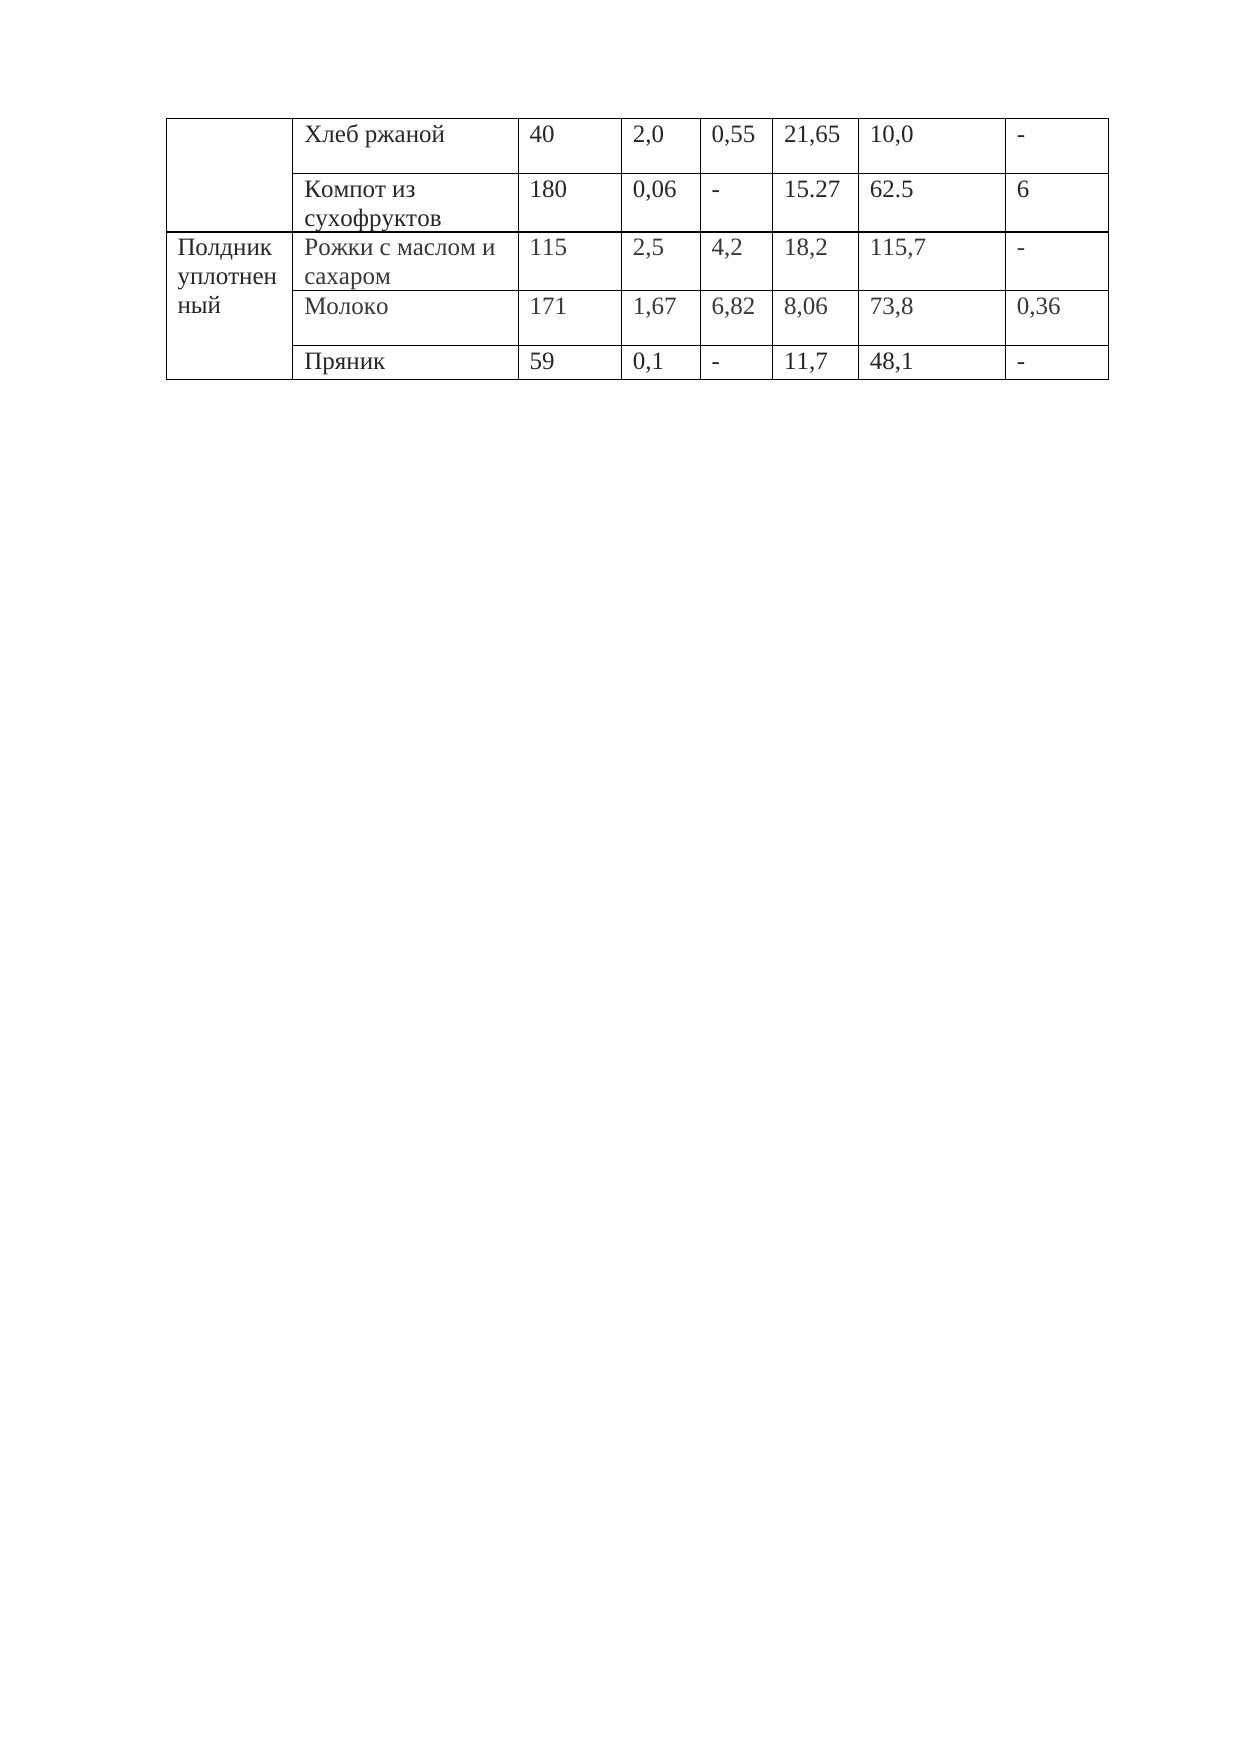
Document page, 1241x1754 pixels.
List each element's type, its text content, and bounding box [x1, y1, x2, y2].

table_cell Полдник уплотненный [167, 233, 292, 378]
table_cell 0,1 [622, 346, 700, 378]
table_cell 2,0 [622, 119, 700, 173]
table_cell - [1006, 119, 1108, 173]
table_cell 0,55 [701, 119, 772, 173]
table_cell Рожки с маслом и сахаром [293, 233, 518, 290]
table_cell Хлеб ржаной [293, 119, 518, 173]
table_cell 10,0 [859, 119, 1005, 173]
table_cell 4,2 [701, 233, 772, 290]
table_cell 59 [519, 346, 621, 378]
table_cell 21,65 [773, 119, 858, 173]
table_cell 15.27 [773, 174, 858, 231]
table_cell 48,1 [859, 346, 1005, 378]
table_cell - [1006, 233, 1108, 290]
table_cell 115,7 [859, 233, 1005, 290]
table_cell - [701, 346, 772, 378]
table_cell Молоко [293, 291, 518, 345]
table_cell 40 [519, 119, 621, 173]
table_cell 0,36 [1006, 291, 1108, 345]
table_cell 11,7 [773, 346, 858, 378]
table_cell 171 [519, 291, 621, 345]
table_cell 2,5 [622, 233, 700, 290]
table_cell 180 [519, 174, 621, 231]
table_cell 6,82 [701, 291, 772, 345]
table_cell 73,8 [859, 291, 1005, 345]
table_cell Пряник [293, 346, 518, 378]
table_cell 115 [519, 233, 621, 290]
table_cell Компот из сухофруктов [293, 174, 518, 231]
table_cell - [701, 174, 772, 231]
table_cell 18,2 [773, 233, 858, 290]
table_cell 1,67 [622, 291, 700, 345]
table_cell - [1006, 346, 1108, 378]
table_cell 6 [1006, 174, 1108, 231]
table_cell 62.5 [859, 174, 1005, 231]
table_cell 8,06 [773, 291, 858, 345]
table_cell 0,06 [622, 174, 700, 231]
